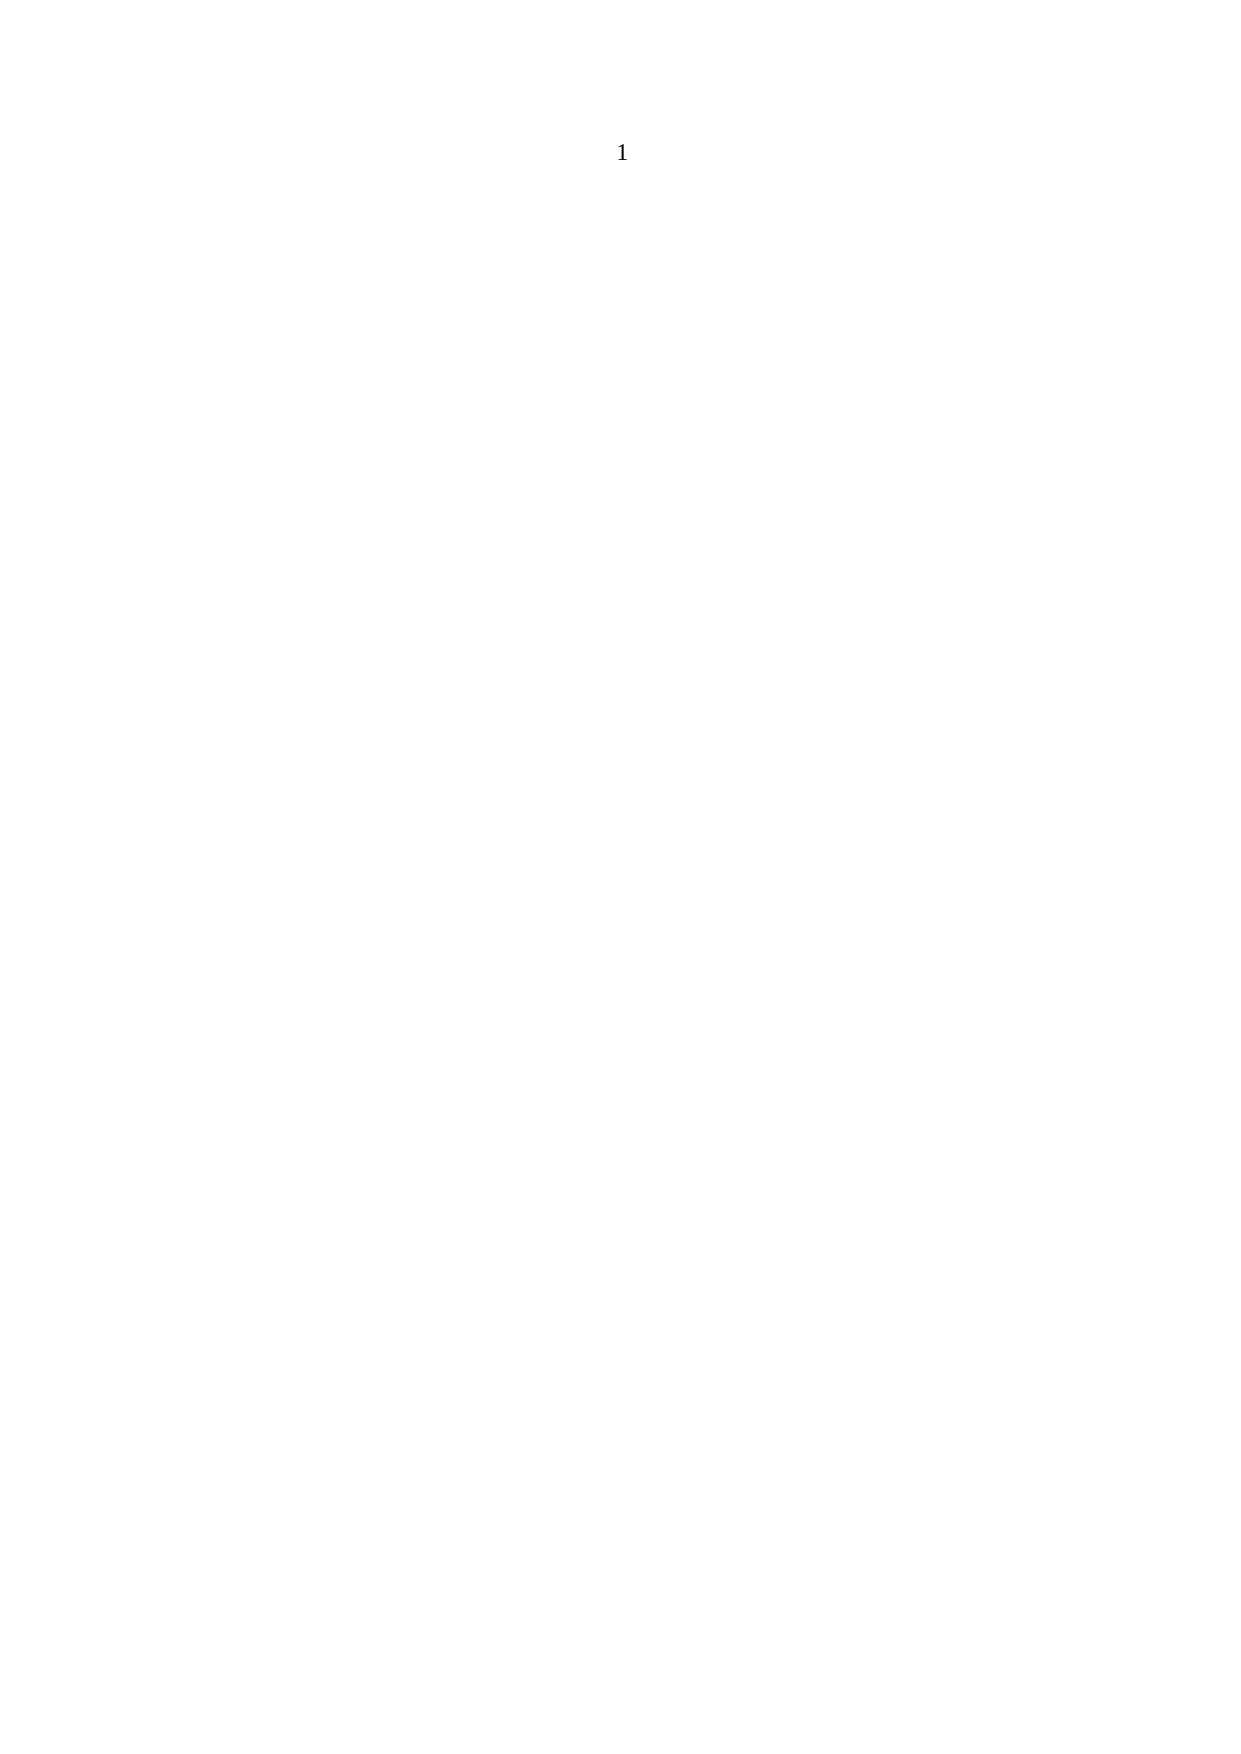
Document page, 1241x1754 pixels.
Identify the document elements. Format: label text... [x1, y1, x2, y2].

text 1 [611, 137, 633, 165]
